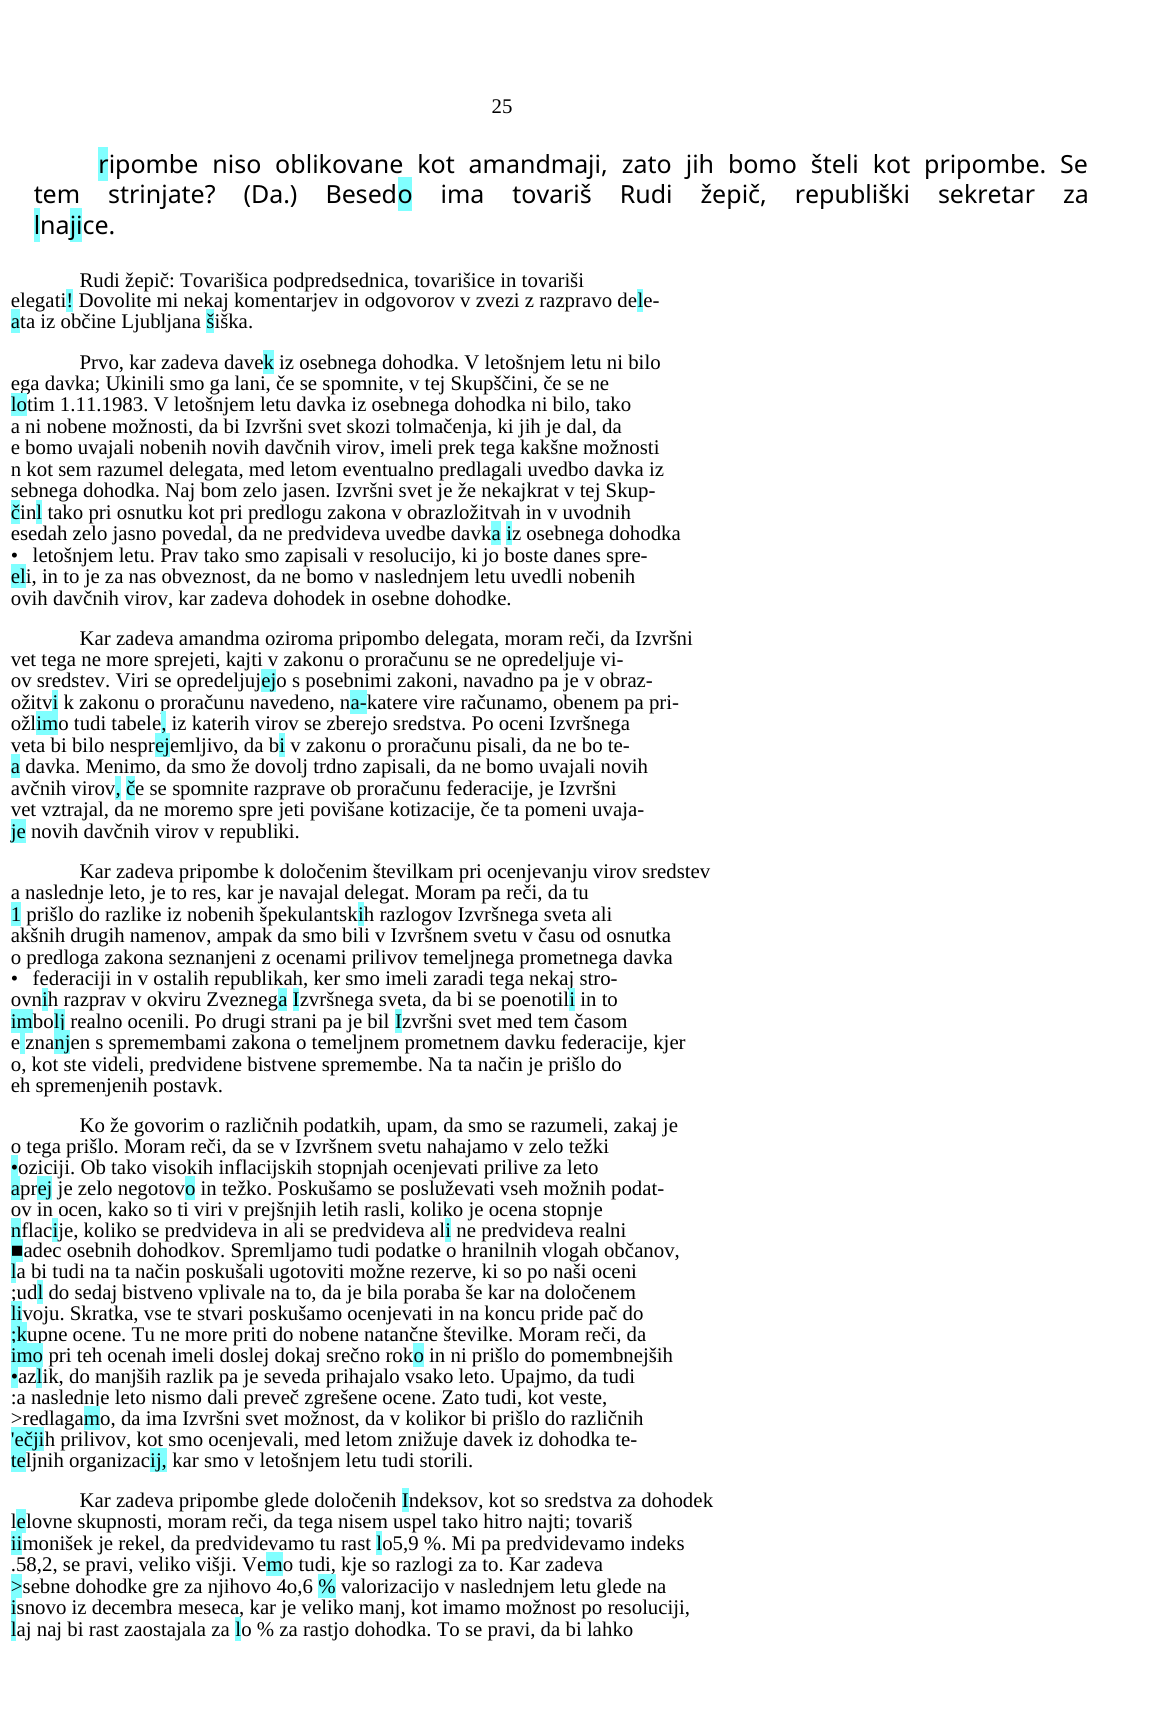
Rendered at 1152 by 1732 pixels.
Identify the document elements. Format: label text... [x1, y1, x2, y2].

text Kar zadeva amandma oziroma pripombo delegata, moram reči, da Izvršni vet tega ne more sprejeti, kajti v zakonu o proračunu se ne opredeljuje vi- ov sredstev. Viri se opredeljujejo s posebnimi zakoni, navadno pa je v obraz- ožitvi k zakonu o proračunu navedeno, na-katere vire računamo, obenem pa pri- ožlimo tudi tabele, iz katerih virov se zberejo sredstva. Po oceni Izvršnega veta bi bilo nesprejemljivo, da bi v zakonu o proračunu pisali, da ne bo te- a davka. Menimo, da smo že dovolj trdno zapisali, da ne bomo uvajali novih avčnih virov, če se spomnite razprave ob proračunu federacije, je Izvršni vet vztrajal, da ne moremo spre jeti povišane kotizacije, če ta pomeni uvaja- je novih davčnih virov v republiki. [11, 628, 1089, 843]
text Rudi žepič: Tovarišica podpredsednica, tovarišice in tovariši elegati! Dovolite mi nekaj komentarjev in odgovorov v zvezi z razpravo dele- ata iz občine Ljubljana šiška. [11, 271, 1089, 333]
text Ko že govorim o različnih podatkih, upam, da smo se razumeli, zakaj je o tega prišlo. Moram reči, da se v Izvršnem svetu nahajamo v zelo težki •oziciji. Ob tako visokih inflacijskih stopnjah ocenjevati prilive za leto aprej je zelo negotovo in težko. Poskušamo se posluževati vseh možnih podat- ov in ocen, kako so ti viri v prejšnjih letih rasli, koliko je ocena stopnje nflacije, koliko se predvideva in ali se predvideva ali ne predvideva realni ■adec osebnih dohodkov. Spremljamo tudi podatke o hranilnih vlogah občanov, la bi tudi na ta način poskušali ugotoviti možne rezerve, ki so po naši oceni ;udl do sedaj bistveno vplivale na to, da je bila poraba še kar na določenem livoju. Skratka, vse te stvari poskušamo ocenjevati in na koncu pride pač do ;kupne ocene. Tu ne more priti do nobene natančne številke. Moram reči, da imo pri teh ocenah imeli doslej dokaj srečno roko in ni prišlo do pomembnejših •azlik, do manjših razlik pa je seveda prihajalo vsako leto. Upajmo, da tudi :a naslednje leto nismo dali preveč zgrešene ocene. Zato tudi, kot veste, >redlagamo, da ima Izvršni svet možnost, da v kolikor bi prišlo do različnih 'ečjih prilivov, kot smo ocenjevali, med letom znižuje davek iz dohodka te- teljnih organizacij, kar smo v letošnjem letu tudi storili. [11, 1116, 1089, 1472]
text Kar zadeva pripombe k določenim številkam pri ocenjevanju virov sredstev a naslednje leto, je to res, kar je navajal delegat. Moram pa reči, da tu 1 prišlo do razlike iz nobenih špekulantskih razlogov Izvršnega sveta ali akšnih drugih namenov, ampak da smo bili v Izvršnem svetu v času od osnutka o predloga zakona seznanjeni z ocenami prilivov temeljnega prometnega davka [11, 861, 1089, 969]
list letošnjem letu. Prav tako smo zapisali v resolucijo, ki jo boste danes spre- eli, in to je za nas obveznost, da ne bomo v naslednjem letu uvedli nobenih ovih davčnih virov, kar zadeva dohodek in osebne dohodke. [11, 545, 1089, 609]
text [11, 1491, 1089, 1641]
text Prvo, kar zadeva davek iz osebnega dohodka. V letošnjem letu ni bilo ega davka; Ukinili smo ga lani, če se spomnite, v tej Skupščini, če se ne lotim 1.11.1983. V letošnjem letu davka iz osebnega dohodka ni bilo, tako a ni nobene možnosti, da bi Izvršni svet skozi tolmačenja, ki jih je dal, da e bomo uvajali nobenih novih davčnih virov, imeli prek tega kakšne možnosti n kot sem razumel delegata, med letom eventualno predlagali uvedbo davka iz sebnega dohodka. Naj bom zelo jasen. Izvršni svet je že nekajkrat v tej Skup- činl tako pri osnutku kot pri predlogu zakona v obrazložitvah in v uvodnih esedah zelo jasno povedal, da ne predvideva uvedbe davka iz osebnega dohodka [11, 352, 1089, 545]
list federaciji in v ostalih republikah, ker smo imeli zaradi tega nekaj stro- ovnih razprav v okviru Zveznega Izvršnega sveta, da bi se poenotili in to imbolj realno ocenili. Po drugi strani pa je bil Izvršni svet med tem časom e znanjen s spremembami zakona o temeljnem prometnem davku federacije, kjer o, kot ste videli, predvidene bistvene spremembe. Na ta način je prišlo do eh spremenjenih postavk. [11, 969, 1089, 1097]
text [33, 149, 1089, 242]
